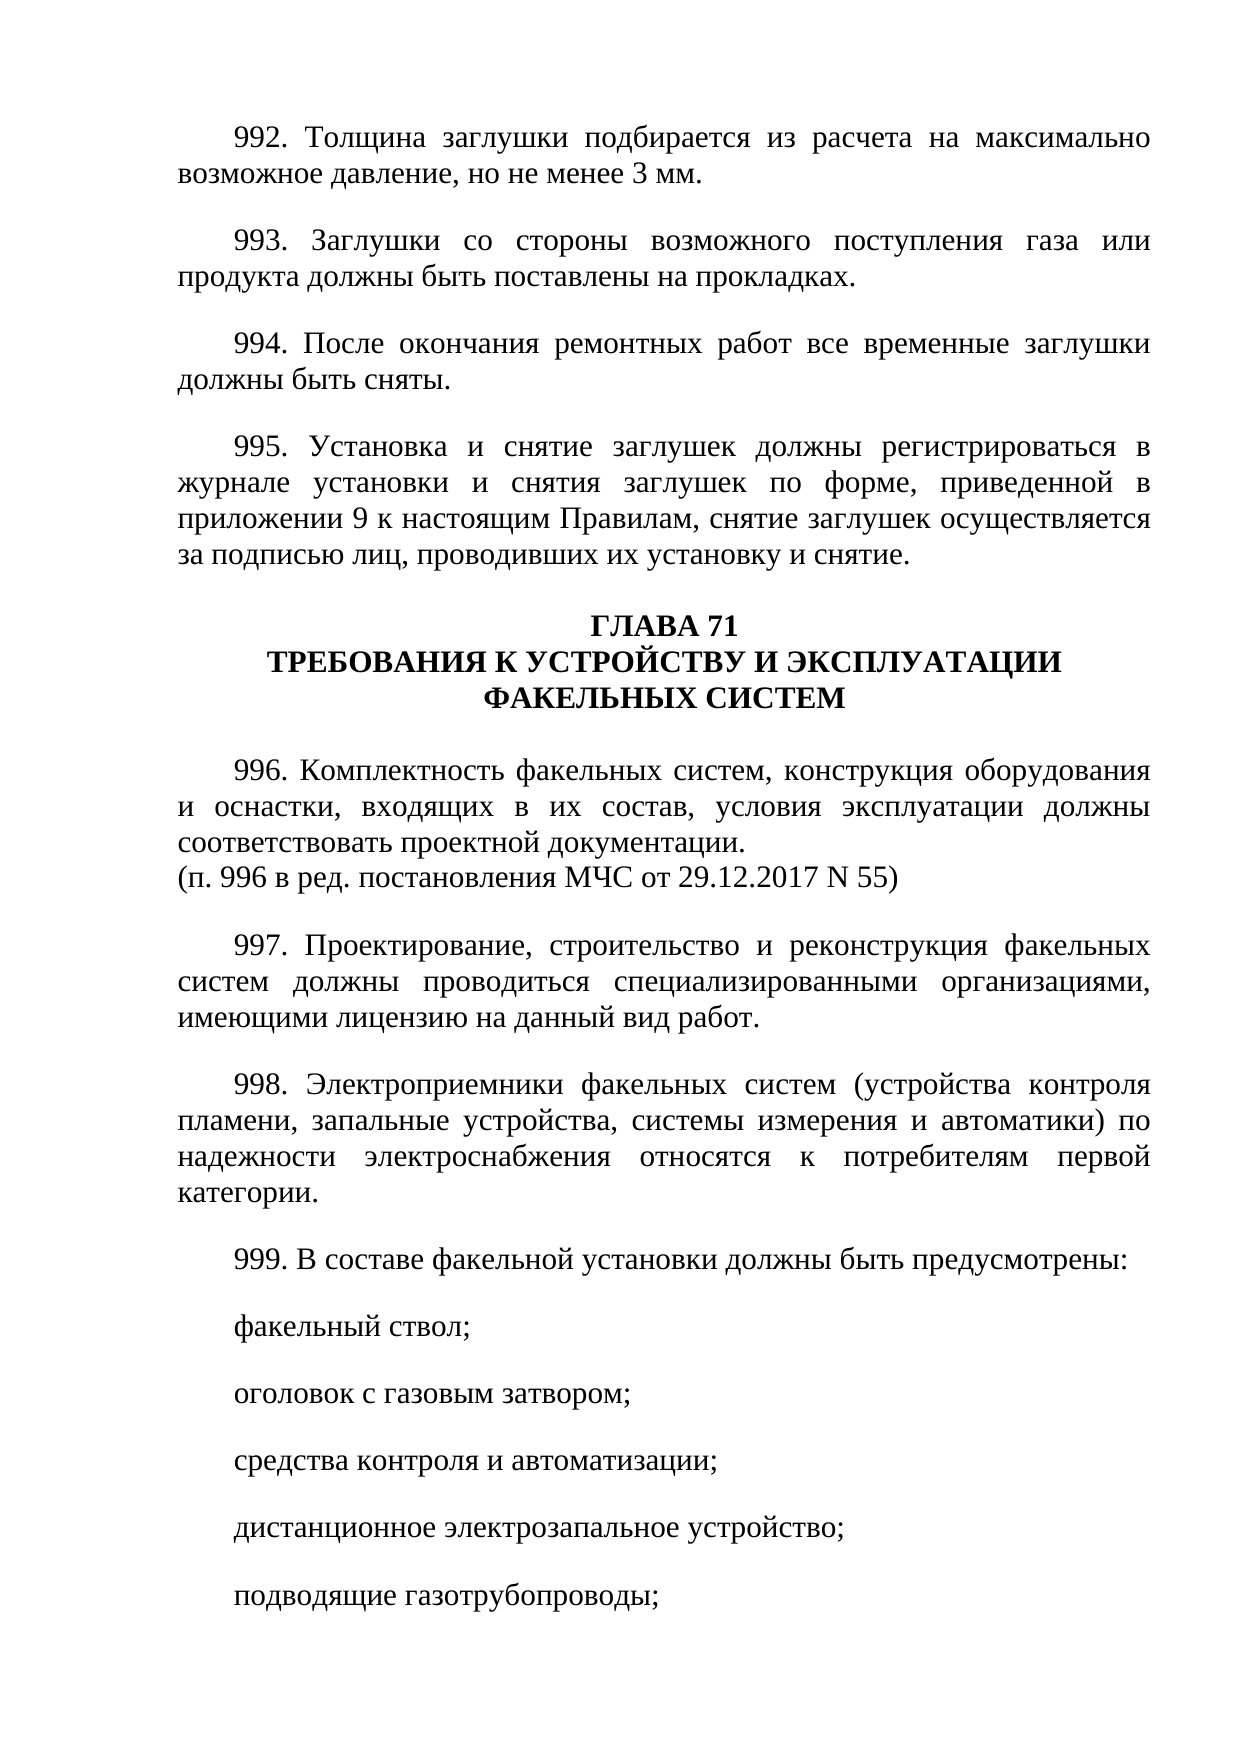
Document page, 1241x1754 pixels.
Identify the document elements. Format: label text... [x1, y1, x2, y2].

text дистанционное электрозапальное устройство; [177, 1509, 1152, 1545]
text ГЛАВА 71 [177, 607, 1152, 643]
text 999. В составе факельной установки должны быть предусмотрены: [177, 1240, 1152, 1276]
text 995. Установка и снятие заглушек должны регистрироваться в журнале установки и снятия заглушек по форме, приведенной в приложении 9 к настоящим Правилам, снятие заглушек осуществляется за подписью лиц, проводивших их установку и снятие. [177, 427, 1152, 571]
text 992. Толщина заглушки подбирается из расчета на максимально возможное давление, но не менее 3 мм. [177, 118, 1152, 190]
text подводящие газотрубопроводы; [177, 1576, 1152, 1612]
text ТРЕБОВАНИЯ К УСТРОЙСТВУ И ЭКСПЛУАТАЦИИ ФАКЕЛЬНЫХ СИСТЕМ [177, 643, 1152, 715]
text 993. Заглушки со стороны возможного поступления газа или продукта должны быть поставлены на прокладках. [177, 221, 1152, 293]
text (п. 996 в ред. постановления МЧС от 29.12.2017 N 55) [177, 859, 1152, 895]
text оголовок с газовым затвором; [177, 1374, 1152, 1410]
text 996. Комплектность факельных систем, конструкция оборудования и оснастки, входящих в их состав, условия эксплуатации должны соответствовать проектной документации. [177, 751, 1152, 859]
text средства контроля и автоматизации; [177, 1442, 1152, 1477]
text 997. Проектирование, строительство и реконструкция факельных систем должны проводиться специализированными организациями, имеющими лицензию на данный вид работ. [177, 926, 1152, 1034]
text 994. После окончания ремонтных работ все временные заглушки должны быть сняты. [177, 324, 1152, 396]
text факельный ствол; [177, 1307, 1152, 1343]
text 998. Электроприемники факельных систем (устройства контроля пламени, запальные устройства, системы измерения и автоматики) по надежности электроснабжения относятся к потребителям первой категории. [177, 1065, 1152, 1209]
